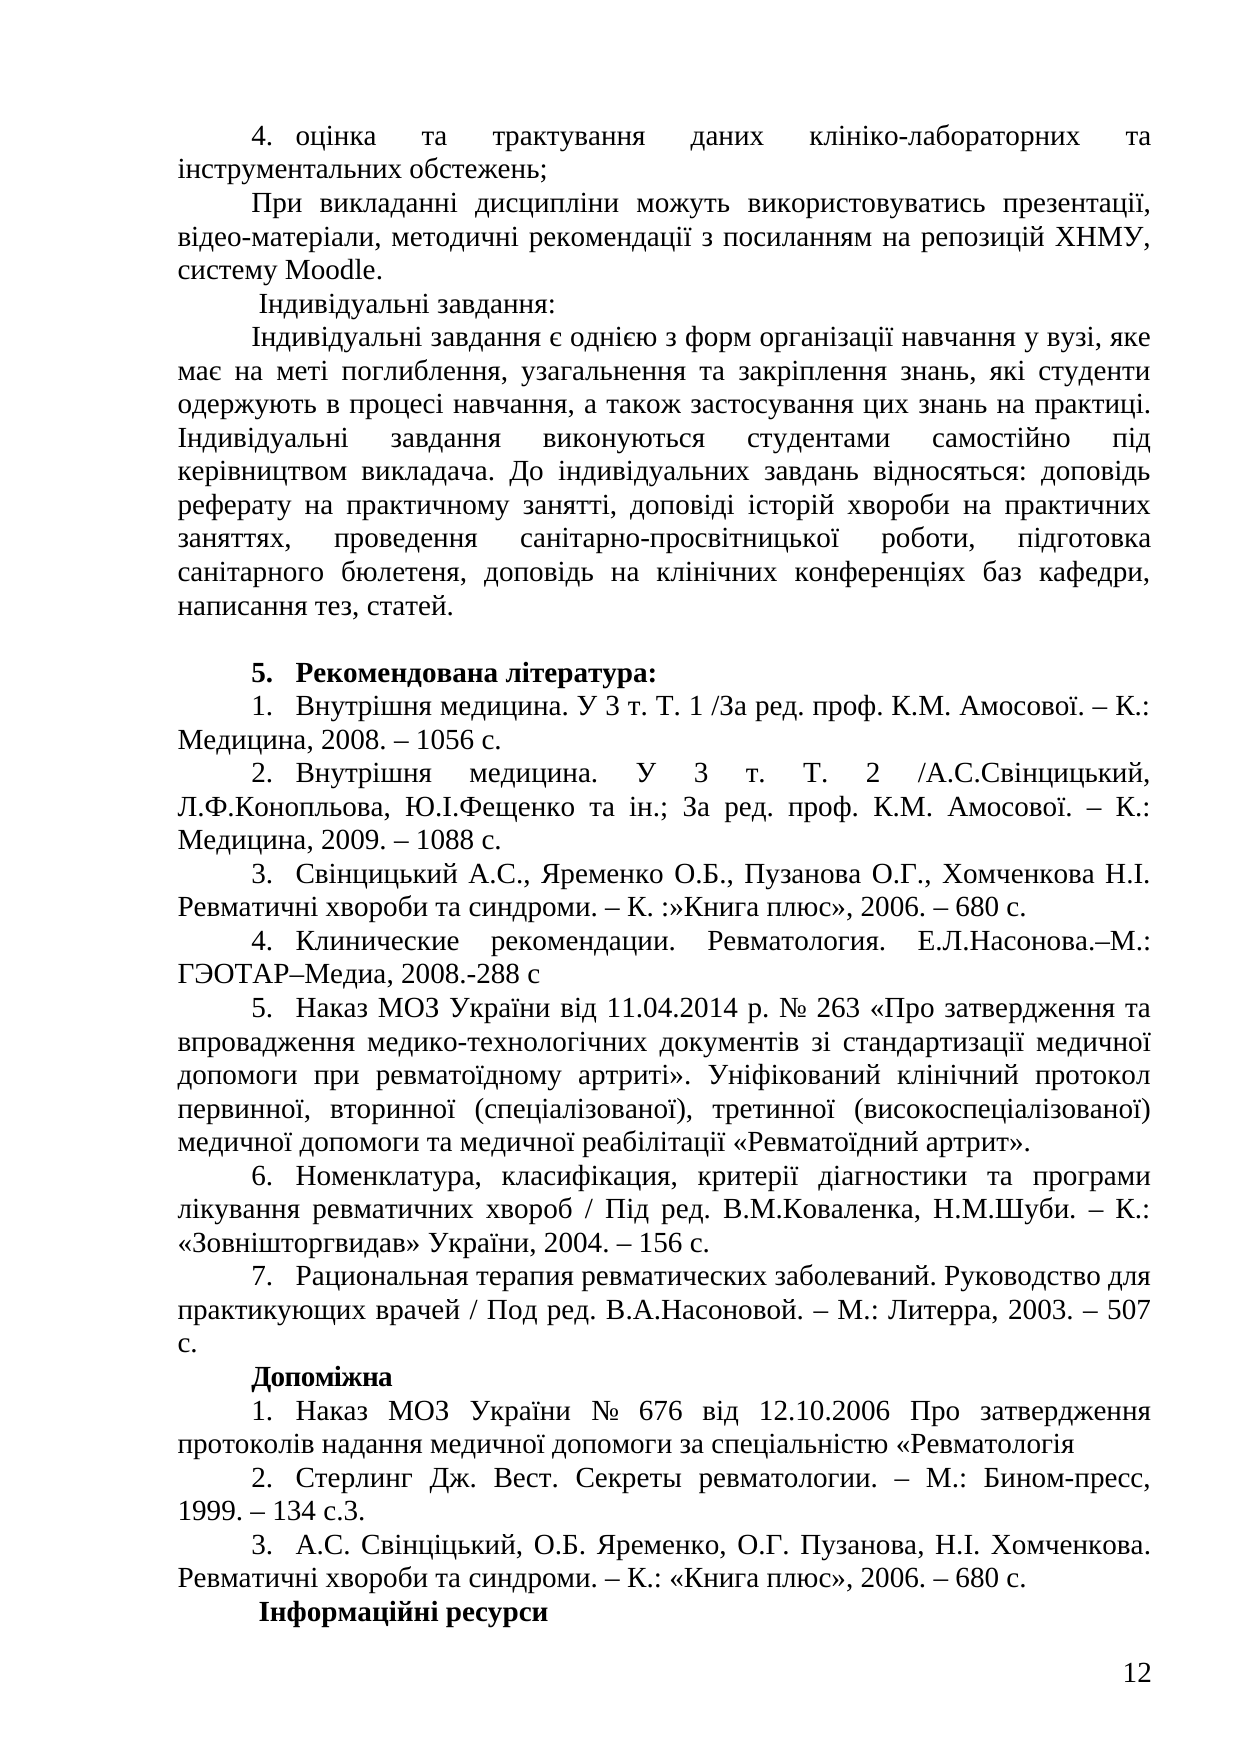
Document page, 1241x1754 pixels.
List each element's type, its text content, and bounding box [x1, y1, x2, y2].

list А.С. Свінціцький, О.Б. Яременко, О.Г. Пузанова, Н.І. Хомченкова. Ревматичні хвороби та синдроми. – К.: «Книга плюс», 2006. – 680 с. [177, 1527, 1152, 1594]
list Наказ МОЗ України № 676 від 12.10.2006 Про затвердження протоколів надання медичної допомоги за спеціальністю «Ревматологія [177, 1393, 1152, 1460]
text Індивідуальні завдання: [177, 286, 1152, 319]
list Наказ МОЗ України від 11.04.2014 р. № 263 «Про затвердження та впровадження медико-технологічних документів зі стандартизації медичної допомоги при ревматоїдному артриті». Уніфікований клінічний протокол первинної, вторинної (спеціалізованої), третинної (високоспеціалізованої) медичної допомоги та медичної реабілітації «Ревматоїдний артрит». [177, 990, 1152, 1158]
list Внутрішня медицина. У 3 т. Т. 1 /За ред. проф. К.М. Амосової. – К.: Медицина, 2008. – 1056 с. [177, 688, 1152, 755]
list Рациональная терапия ревматических заболеваний. Руководство для практикующих врачей / Под ред. В.А.Насоновой. – М.: Литерра, 2003. – 507 с. [177, 1258, 1152, 1359]
list Рекомендована література: [177, 655, 1152, 688]
list оцінка та трактування даних клініко-лабораторних та інструментальних обстежень; [177, 118, 1152, 185]
text При викладанні дисципліни можуть використовуватись презентації, відео-матеріали, методичні рекомендації з посиланням на репозицій ХНМУ, систему Moodle. [177, 185, 1152, 286]
list Свінцицький А.С., Яременко О.Б., Пузанова О.Г., Хомченкова Н.І. Ревматичні хвороби та синдроми. – К. :»Книга плюс», 2006. – 680 с. [177, 856, 1152, 923]
text Індивідуальні завдання є однією з форм організації навчання у вузі, яке має на меті поглиблення, узагальнення та закріплення знань, які студенти одержують в процесі навчання, а також застосування цих знань на практиці. Індивідуальні завдання виконуються студентами самостійно під керівництвом викладача. До індивідуальних завдань відносяться: доповідь реферату на практичному занятті, доповіді історій хвороби на практичних заняттях, проведення санітарно-просвітницької роботи, підготовка санітарного бюлетеня, доповідь на клінічних конференціях баз кафедри, написання тез, статей. [177, 319, 1152, 621]
list Стерлинг Дж. Вест. Секреты ревматологии. – М.: Бином-пресс, 1999. – 134 с.3. [177, 1460, 1152, 1527]
text Інформаційні ресурси [177, 1594, 1152, 1627]
list Клинические рекомендации. Ревматология. Е.Л.Насонова.–М.: ГЭОТАР–Медиа, 2008.-288 с [177, 923, 1152, 990]
list Внутрішня медицина. У 3 т. Т. 2 /А.С.Свінцицький, Л.Ф.Конопльова, Ю.І.Фещенко та ін.; За ред. проф. К.М. Амосової. – К.: Медицина, 2009. – 1088 с. [177, 755, 1152, 856]
text Допоміжна [177, 1359, 1152, 1393]
list Номенклатура, класифікация, критерії діагностики та програми лікування ревматичних хвороб / Під ред. В.М.Коваленка, Н.М.Шуби. – К.: «Зовнішторгвидав» України, 2004. – 156 с. [177, 1158, 1152, 1258]
